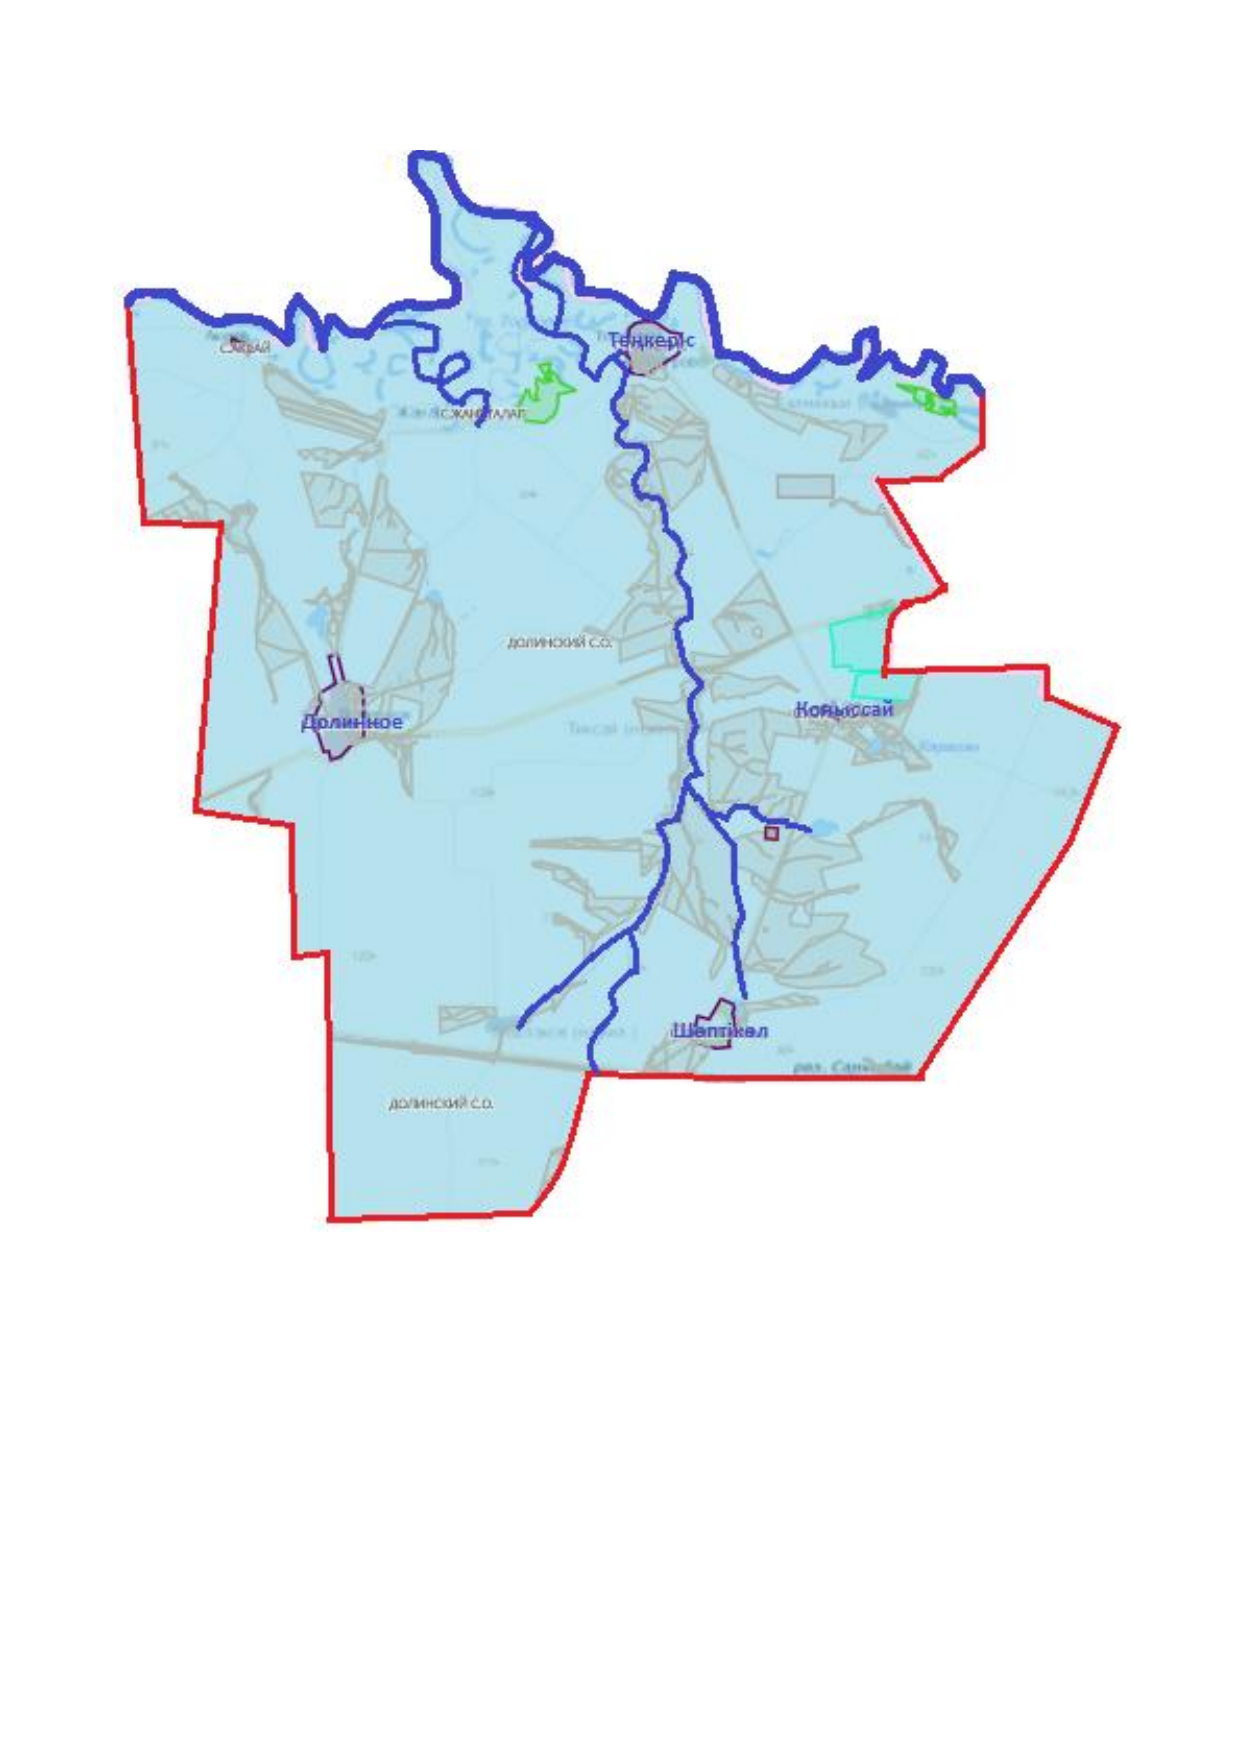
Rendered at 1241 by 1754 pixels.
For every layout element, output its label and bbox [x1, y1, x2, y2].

picture [112, 150, 1128, 1232]
